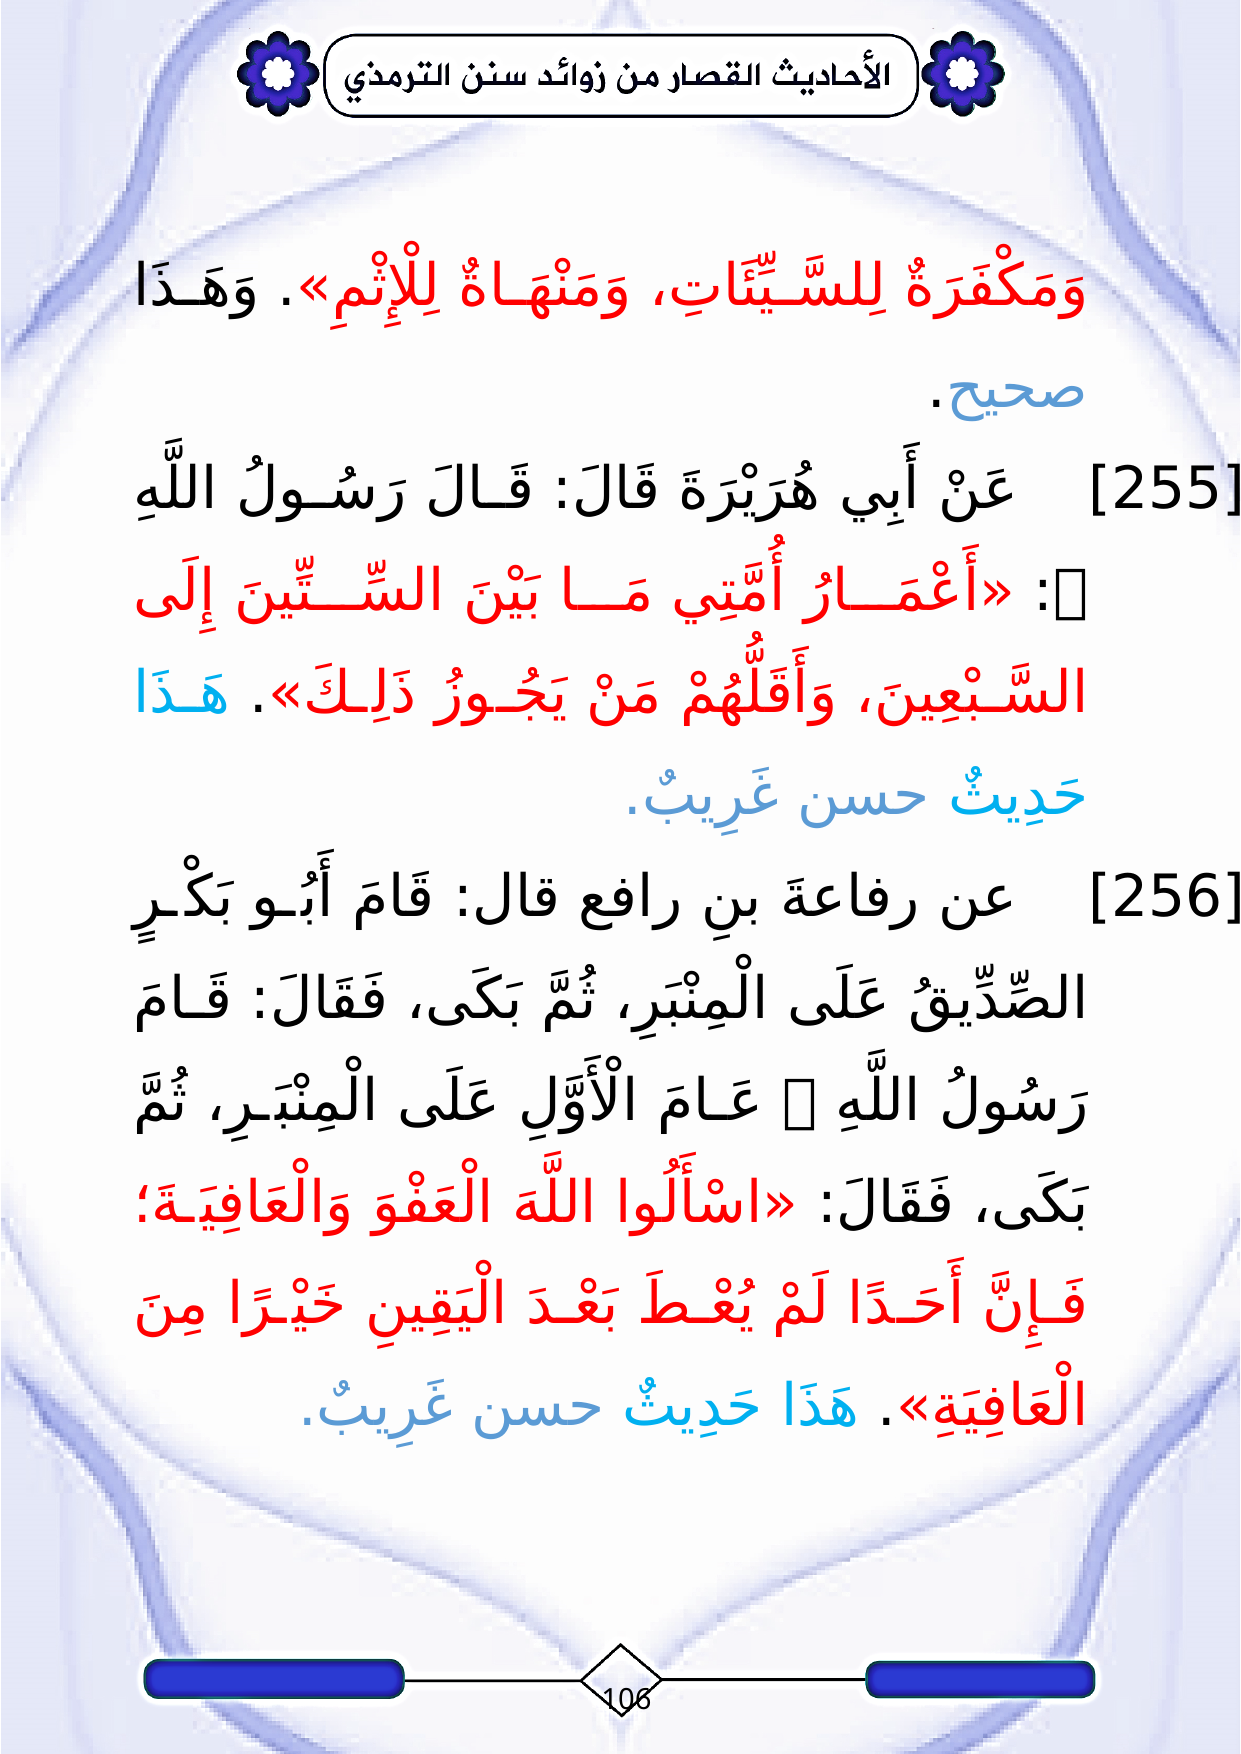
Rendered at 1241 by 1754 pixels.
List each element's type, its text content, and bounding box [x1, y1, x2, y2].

list عن رفاعةَ بنِ رافع قال: قَامَ أَبُو بَكْرٍ الصِّدِّيقُ عَلَى الْمِنْبَرِ، ثُمَّ بَكَى، فَقَالَ: قَامَ رَسُولُ اللَّهِ عَامَ الْأَوَّلِ عَلَى الْمِنْبَرِ، ثُمَّ بَكَى، فَقَالَ: «اسْأَلُوا اللَّهَ الْعَفْوَ وَالْعَافِيَةَ؛ فَإِنَّ أَحَدًا لَمْ يُعْطَ بَعْدَ الْيَقِينِ خَيْرًا مِنَ الْعَافِيَةِ». هَذَا حَدِيثٌ حسن غَرِيبٌ. [133, 862, 1088, 1439]
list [133, 251, 1088, 421]
list عَنْ أَبِي هُرَيْرَةَ قَالَ: قَالَ رَسُولُ اللَّهِ : «أَعْمَارُ أُمَّتِي مَا بَيْنَ السِّتِّينَ إِلَى السَّبْعِينَ، وَأَقَلُّهُمْ مَنْ يَجُوزُ ذَلِكَ». هَذَا حَدِيثٌ حسن غَرِيبٌ. [133, 455, 1088, 828]
picture [1, 0, 1241, 1754]
